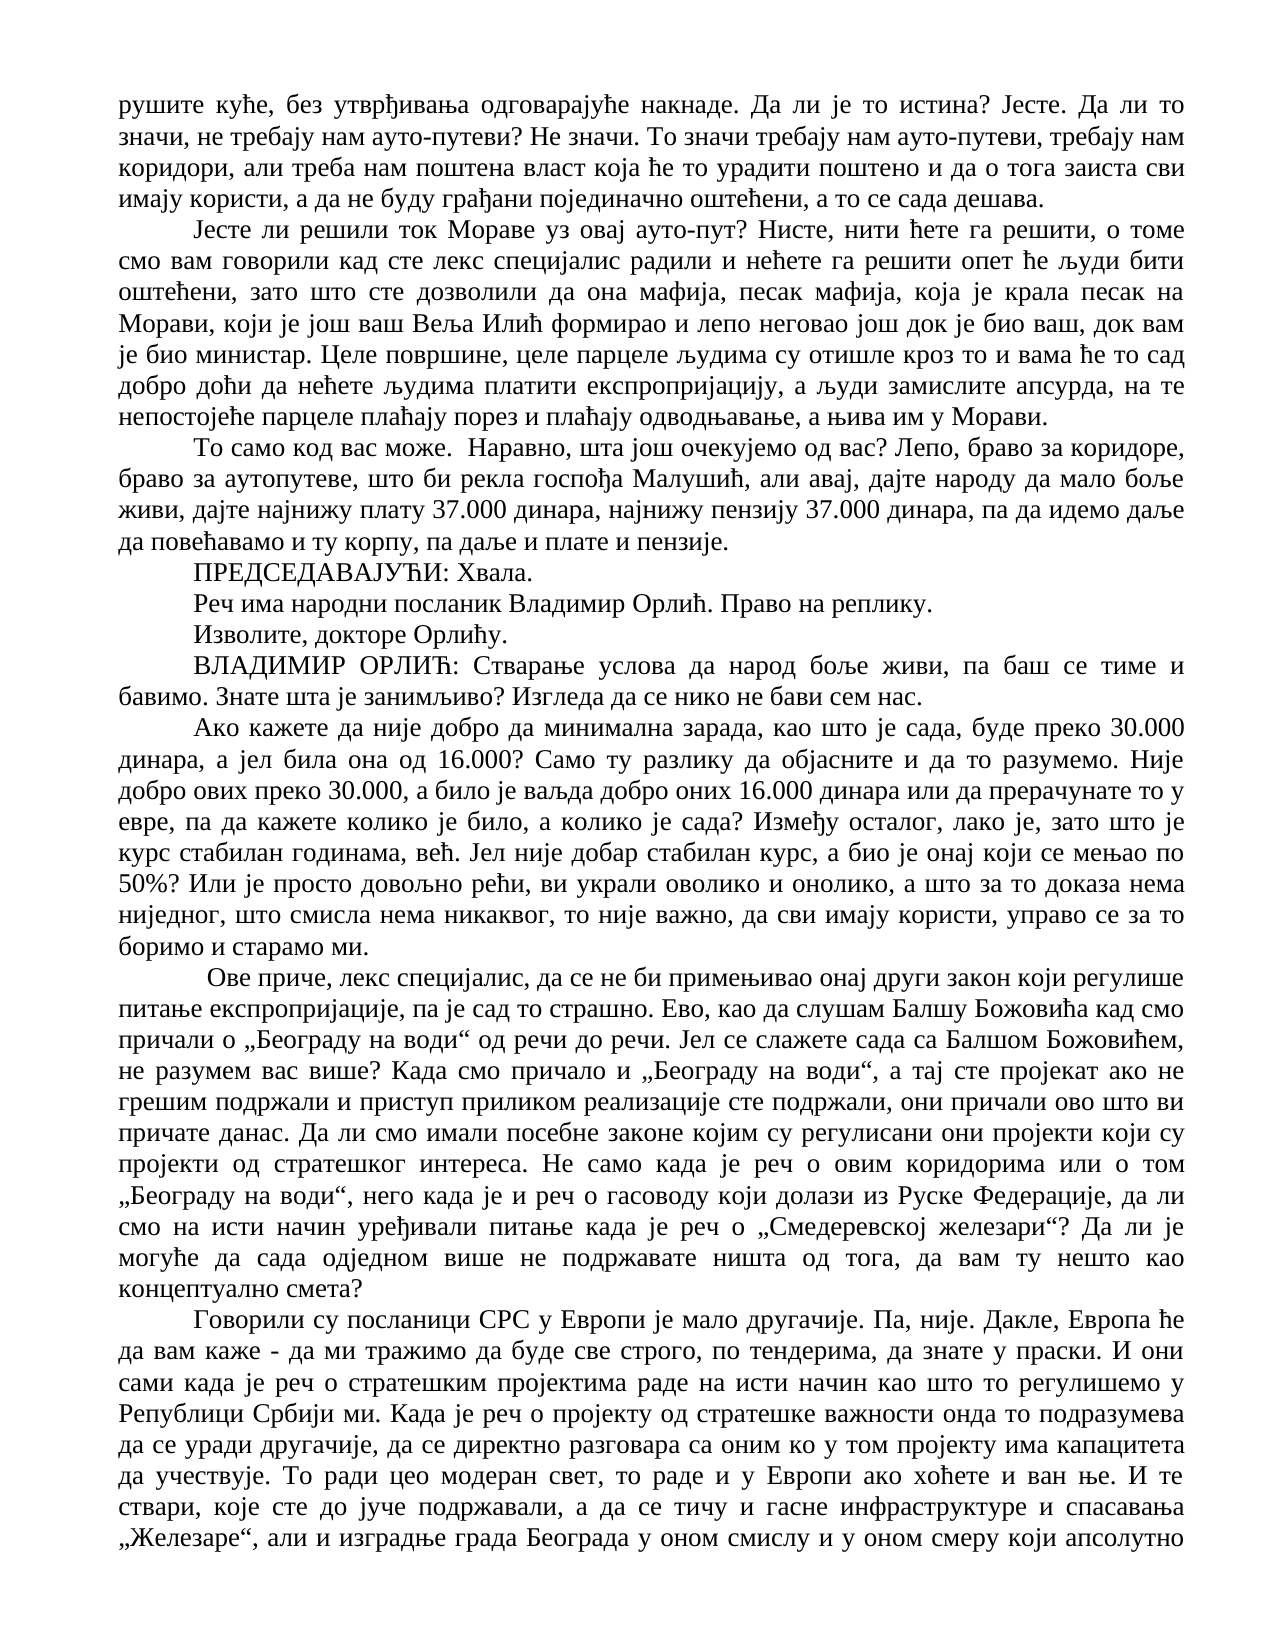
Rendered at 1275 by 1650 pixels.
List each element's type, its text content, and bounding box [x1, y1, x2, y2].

text Ако кажете да није добро да минимална зарада, као што је сада, буде преко 30.000 динара, а јел била она од 16.000? Само ту разлику да објасните и да то разумемо. Није добро ових преко 30.000, а било је ваљда добро оних 16.000 динара или да прерачунате то у евре, па да кажете колико је било, а колико је сада? Између осталог, лако је, зато што је курс стабилан годинама, већ. Јел није добар стабилан курс, а био је онај који се мењао по 50%? Или је просто довољно рећи, ви украли оволико и онолико, а што за то доказа нема ниједног, што смисла нема никаквог, то није важно, да сви имају користи, управо се за то боримо и старамо ми. [118, 712, 1186, 961]
text Реч има народни посланик Владимир Орлић. Право на реплику. [118, 587, 1186, 618]
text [118, 89, 1186, 213]
text Ове приче, лекс специјалис, да се не би примењивао онај други закон који регулише питање експропријације, па је сад то страшно. Ево, као да слушам Балшу Божовића кад смо причали о „Београду на води“ од речи до речи. Јел се слажете сада са Балшом Божовићем, не разумем вас више? Када смо причало и „Београду на води“, а тај сте пројекат ако не грешим подржали и приступ приликом реализације сте подржали, они причали ово што ви причате данас. Да ли смо имали посебне законе којим су регулисани они пројекти који су пројекти од стратешког интереса. Не само када је реч о овим коридорима или о том „Београду на води“, него када је и реч о гасоводу који долази из Руске Федерације, да ли смо на исти начин уређивали питање када је реч о „Смедеревској железари“? Да ли је могуће да сада одједном више не подржавате ништа од тога, да вам ту нешто као концептуално смета? [118, 961, 1186, 1303]
text То само код вас може. Наравно, шта још очекујемо од вас? Лепо, браво за коридоре, браво за аутопутеве, што би рекла госпођа Малушић, али авај, дајте народу да мало боље живи, дајте најнижу плату 37.000 динара, најнижу пензију 37.000 динара, па да идемо даље да повећавамо и ту корпу, па даље и плате и пензије. [118, 431, 1186, 556]
text ПРЕДСЕДАВАЈУЋИ: Хвала. [118, 556, 1186, 587]
text Јесте ли решили ток Мораве уз овај ауто-пут? Нисте, нити ћете га решити, о томе смо вам говорили кад сте лекс специјалис радили и нећете га решити опет ће људи бити оштећени, зато што сте дозволили да она мафија, песак мафија, која је крала песак на Морави, који је још ваш Веља Илић формирао и лепо неговао још док је био ваш, док вам је био министар. Целе површине, целе парцеле људима су отишле кроз то и вама ће то сад добро доћи да нећете људима платити експропријацију, а људи замислите апсурда, на те непостојеће парцеле плаћају порез и плаћају одводњавање, а њива им у Морави. [118, 213, 1186, 431]
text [118, 1303, 1186, 1552]
text Изволите, докторе Орлићу. [118, 618, 1186, 649]
text ВЛАДИМИР ОРЛИЋ: Стварање услова да народ боље живи, па баш се тиме и бавимо. Знате шта је занимљиво? Изгледа да се нико не бави сем нас. [118, 649, 1186, 712]
